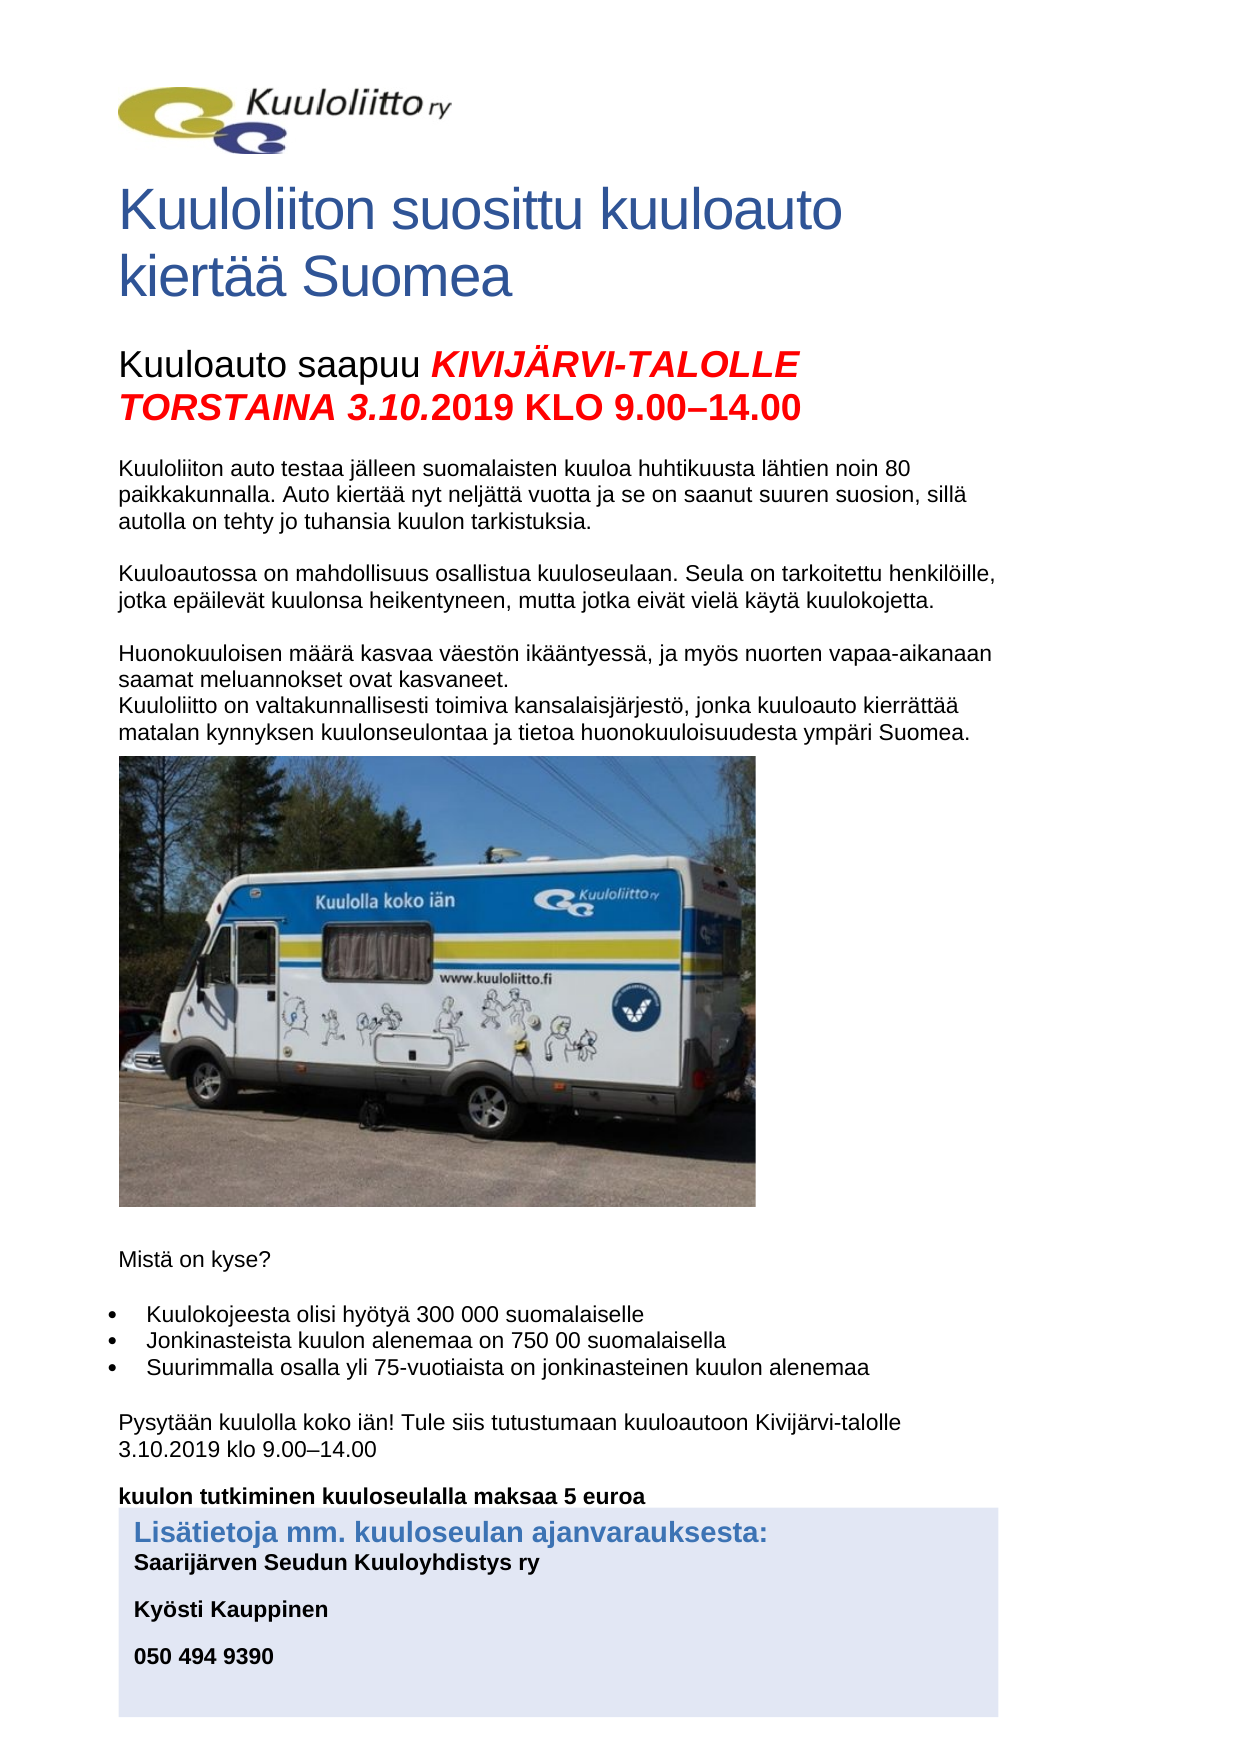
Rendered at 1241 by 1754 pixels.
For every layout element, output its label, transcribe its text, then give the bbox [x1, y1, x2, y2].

text Pysytään kuulolla koko iän! Tule siis tutustumaan kuuloautoon Kivijärvi-talolle 3.10.2019 klo 9.00–14.00 [118, 1409, 1004, 1462]
list Jonkinasteista kuulon alenemaa on 750 00 suomalaisella [109, 1327, 1004, 1354]
text Kuuloliiton suosittu kuuloauto [118, 175, 1004, 242]
text kiertää Suomea Kuuloauto saapuu KIVIJÄRVI-TALOLLE TORSTAINA 3.10.2019 KLO 9.00–14.00 Kuuloliiton auto testaa jälleen suomalaisten kuuloa huhtikuusta lähtien noin 80 paikkakunnalla. Auto kiertää nyt neljättä vuotta ja se on saanut suuren suosion, sillä autolla on tehty jo tuhansia kuulon tarkistuksia. Kuuloautossa on mahdollisuus osallistua kuuloseulaan. Seula on tarkoitettu henkilöille, jotka epäilevät kuulonsa heikentyneen, mutta jotka eivät vielä käytä kuulokojetta. [118, 242, 1004, 613]
picture [118, 87, 452, 154]
picture [118, 756, 756, 1206]
list Kuulokojeesta olisi hyötyä 300 000 suomalaiselle [109, 1301, 1004, 1327]
text Mistä on kyse? [118, 1246, 1004, 1272]
text Huonokuuloisen määrä kasvaa väestön ikääntyessä, ja myös nuorten vapaa-aikanaan saamat meluannokset ovat kasvaneet. Kuuloliitto on valtakunnallisesti toimiva kansalaisjärjestö, jonka kuuloauto kierrättää matalan kynnyksen kuulonseulontaa ja tietoa huonokuuloisuudesta ympäri Suomea. [118, 613, 1004, 800]
list Suurimmalla osalla yli 75-vuotiaista on jonkinasteinen kuulon alenemaa [109, 1354, 1004, 1380]
text kuulon tutkiminen kuuloseulalla maksaa 5 euroa [118, 1483, 1004, 1509]
